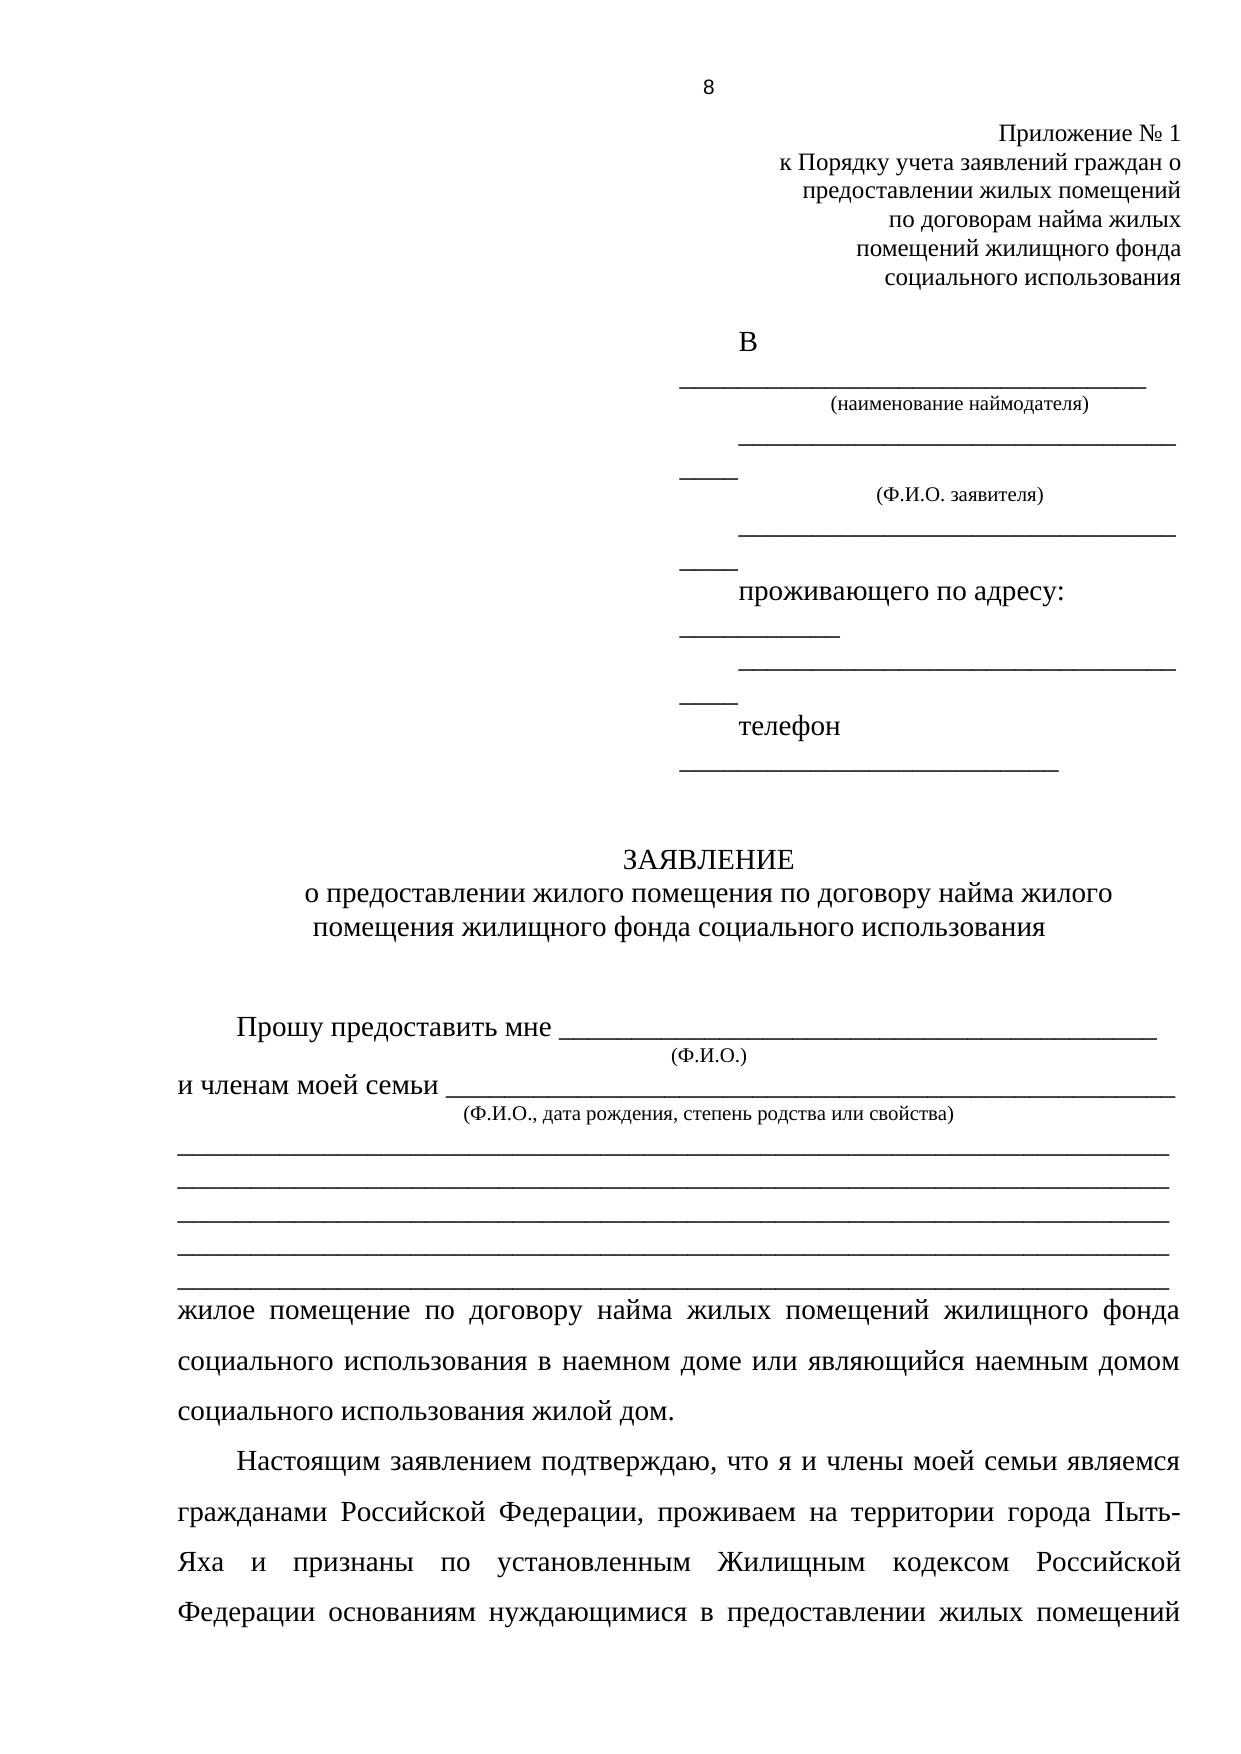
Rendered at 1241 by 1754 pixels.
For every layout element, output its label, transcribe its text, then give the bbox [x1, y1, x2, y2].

text __________________________________ [679, 415, 1181, 482]
text ____________________________________________________________________ [177, 1158, 1181, 1192]
text социального использования [177, 262, 1181, 291]
text __________________________________ [679, 506, 1181, 573]
text Прошу предоставить мне _________________________________________ [177, 1009, 1181, 1043]
text жилое помещение по договору найма жилых помещений жилищного фонда социального использования в наемном доме или являющийся наемным домом социального использования жилой дом. [177, 1292, 1181, 1427]
text ____________________________________________________________________ [177, 1225, 1181, 1259]
text Приложение № 1 [177, 118, 1181, 147]
text ЗАЯВЛЕНИЕ [177, 842, 1181, 875]
text __________________________________ [679, 641, 1181, 708]
text проживающего по адресу: ___________ [679, 573, 1181, 641]
text к Порядку учета заявлений граждан о [177, 147, 1181, 176]
text ____________________________________________________________________ [177, 1125, 1181, 1158]
text (Ф.И.О., дата рождения, степень родства или свойства) [177, 1101, 1181, 1125]
text помещений жилищного фонда [177, 233, 1181, 262]
text по договорам найма жилых [177, 204, 1181, 233]
text (Ф.И.О.) [177, 1043, 1181, 1067]
text ____________________________________________________________________ [177, 1192, 1181, 1225]
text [177, 1443, 1181, 1628]
text предоставлении жилых помещений [177, 176, 1181, 204]
text телефон __________________________ [679, 708, 1181, 775]
text и членам моей семьи __________________________________________________ [177, 1067, 1181, 1101]
text о предоставлении жилого помещения по договору найма жилого помещения жилищного фонда социального использования [177, 875, 1181, 942]
text ____________________________________________________________________ [177, 1259, 1181, 1292]
text (наименование наймодателя) [679, 391, 1181, 415]
text В ________________________________ [679, 324, 1181, 391]
text (Ф.И.О. заявителя) [679, 482, 1181, 506]
